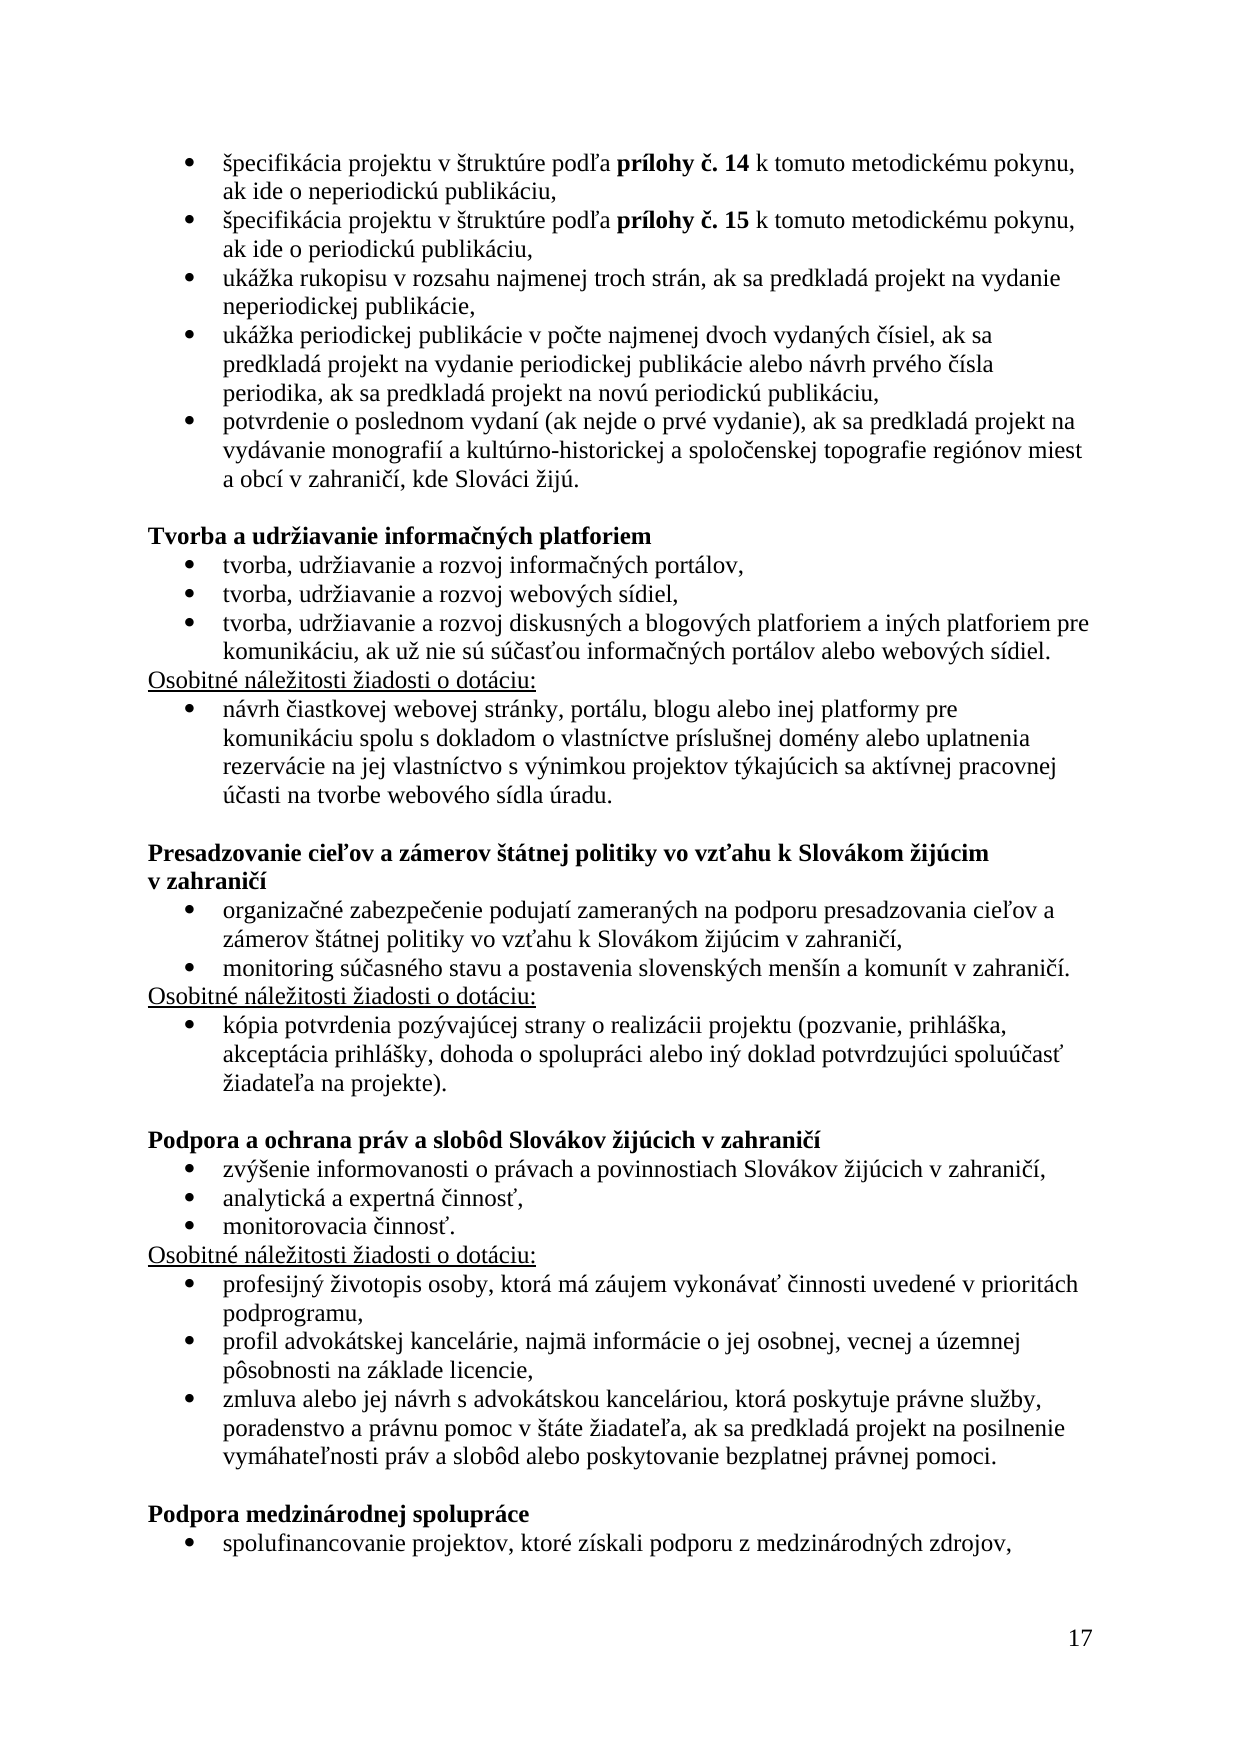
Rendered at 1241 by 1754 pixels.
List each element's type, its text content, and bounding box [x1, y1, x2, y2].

text Podpora medzinárodnej spolupráce [148, 1499, 1093, 1528]
text Presadzovanie cieľov a zámerov štátnej politiky vo vzťahu k Slovákom žijúcim v zahraničí [148, 838, 1093, 895]
list spolufinancovanie projektov, ktoré získali podporu z medzinárodných zdrojov, [185, 1528, 1093, 1556]
list profil advokátskej kancelárie, najmä informácie o jej osobnej, vecnej a územnej pôsobnosti na základe licencie, [185, 1326, 1093, 1384]
list potvrdenie o poslednom vydaní (ak nejde o prvé vydanie), ak sa predkladá projekt na vydávanie monografií a kultúrno-historickej a spoločenskej topografie regiónov miest a obcí v zahraničí, kde Slováci žijú. [185, 406, 1093, 493]
list špecifikácia projektu v štruktúre podľa prílohy č. 14 k tomuto metodickému pokynu, ak ide o neperiodickú publikáciu, [185, 148, 1093, 205]
list zvýšenie informovanosti o právach a povinnostiach Slovákov žijúcich v zahraničí, [185, 1154, 1093, 1183]
text Osobitné náležitosti žiadosti o dotáciu: [148, 665, 1093, 694]
list monitorovacia činnosť. [185, 1211, 1093, 1240]
list monitoring súčasného stavu a postavenia slovenských menšín a komunít v zahraničí. [185, 953, 1093, 981]
list organizačné zabezpečenie podujatí zameraných na podporu presadzovania cieľov a zámerov štátnej politiky vo vzťahu k Slovákom žijúcim v zahraničí, [185, 895, 1093, 953]
list tvorba, udržiavanie a rozvoj webových sídiel, [185, 579, 1093, 608]
list profesijný životopis osoby, ktorá má záujem vykonávať činnosti uvedené v prioritách podprogramu, [185, 1269, 1093, 1326]
list zmluva alebo jej návrh s advokátskou kanceláriou, ktorá poskytuje právne služby, poradenstvo a právnu pomoc v štáte žiadateľa, ak sa predkladá projekt na posilnenie vymáhateľnosti práv a slobôd alebo poskytovanie bezplatnej právnej pomoci. [185, 1384, 1093, 1470]
list ukážka periodickej publikácie v počte najmenej dvoch vydaných čísiel, ak sa predkladá projekt na vydanie periodickej publikácie alebo návrh prvého čísla periodika, ak sa predkladá projekt na novú periodickú publikáciu, [185, 320, 1093, 406]
list ukážka rukopisu v rozsahu najmenej troch strán, ak sa predkladá projekt na vydanie neperiodickej publikácie, [185, 263, 1093, 320]
list návrh čiastkovej webovej stránky, portálu, blogu alebo inej platformy pre komunikáciu spolu s dokladom o vlastníctve príslušnej domény alebo uplatnenia rezervácie na jej vlastníctvo s výnimkou projektov týkajúcich sa aktívnej pracovnej účasti na tvorbe webového sídla úradu. [185, 694, 1093, 809]
list tvorba, udržiavanie a rozvoj diskusných a blogových platforiem a iných platforiem pre komunikáciu, ak už nie sú súčasťou informačných portálov alebo webových sídiel. [185, 608, 1093, 665]
list analytická a expertná činnosť, [185, 1183, 1093, 1211]
list tvorba, udržiavanie a rozvoj informačných portálov, [185, 550, 1093, 579]
text Tvorba a udržiavanie informačných platforiem [148, 521, 1093, 550]
text Podpora a ochrana práv a slobôd Slovákov žijúcich v zahraničí [148, 1125, 1093, 1154]
text Osobitné náležitosti žiadosti o dotáciu: [148, 981, 1093, 1010]
list kópia potvrdenia pozývajúcej strany o realizácii projektu (pozvanie, prihláška, akceptácia prihlášky, dohoda o spolupráci alebo iný doklad potvrdzujúci spoluúčasť žiadateľa na projekte). [185, 1010, 1093, 1096]
list špecifikácia projektu v štruktúre podľa prílohy č. 15 k tomuto metodickému pokynu, ak ide o periodickú publikáciu, [185, 205, 1093, 263]
text Osobitné náležitosti žiadosti o dotáciu: [148, 1240, 1093, 1269]
